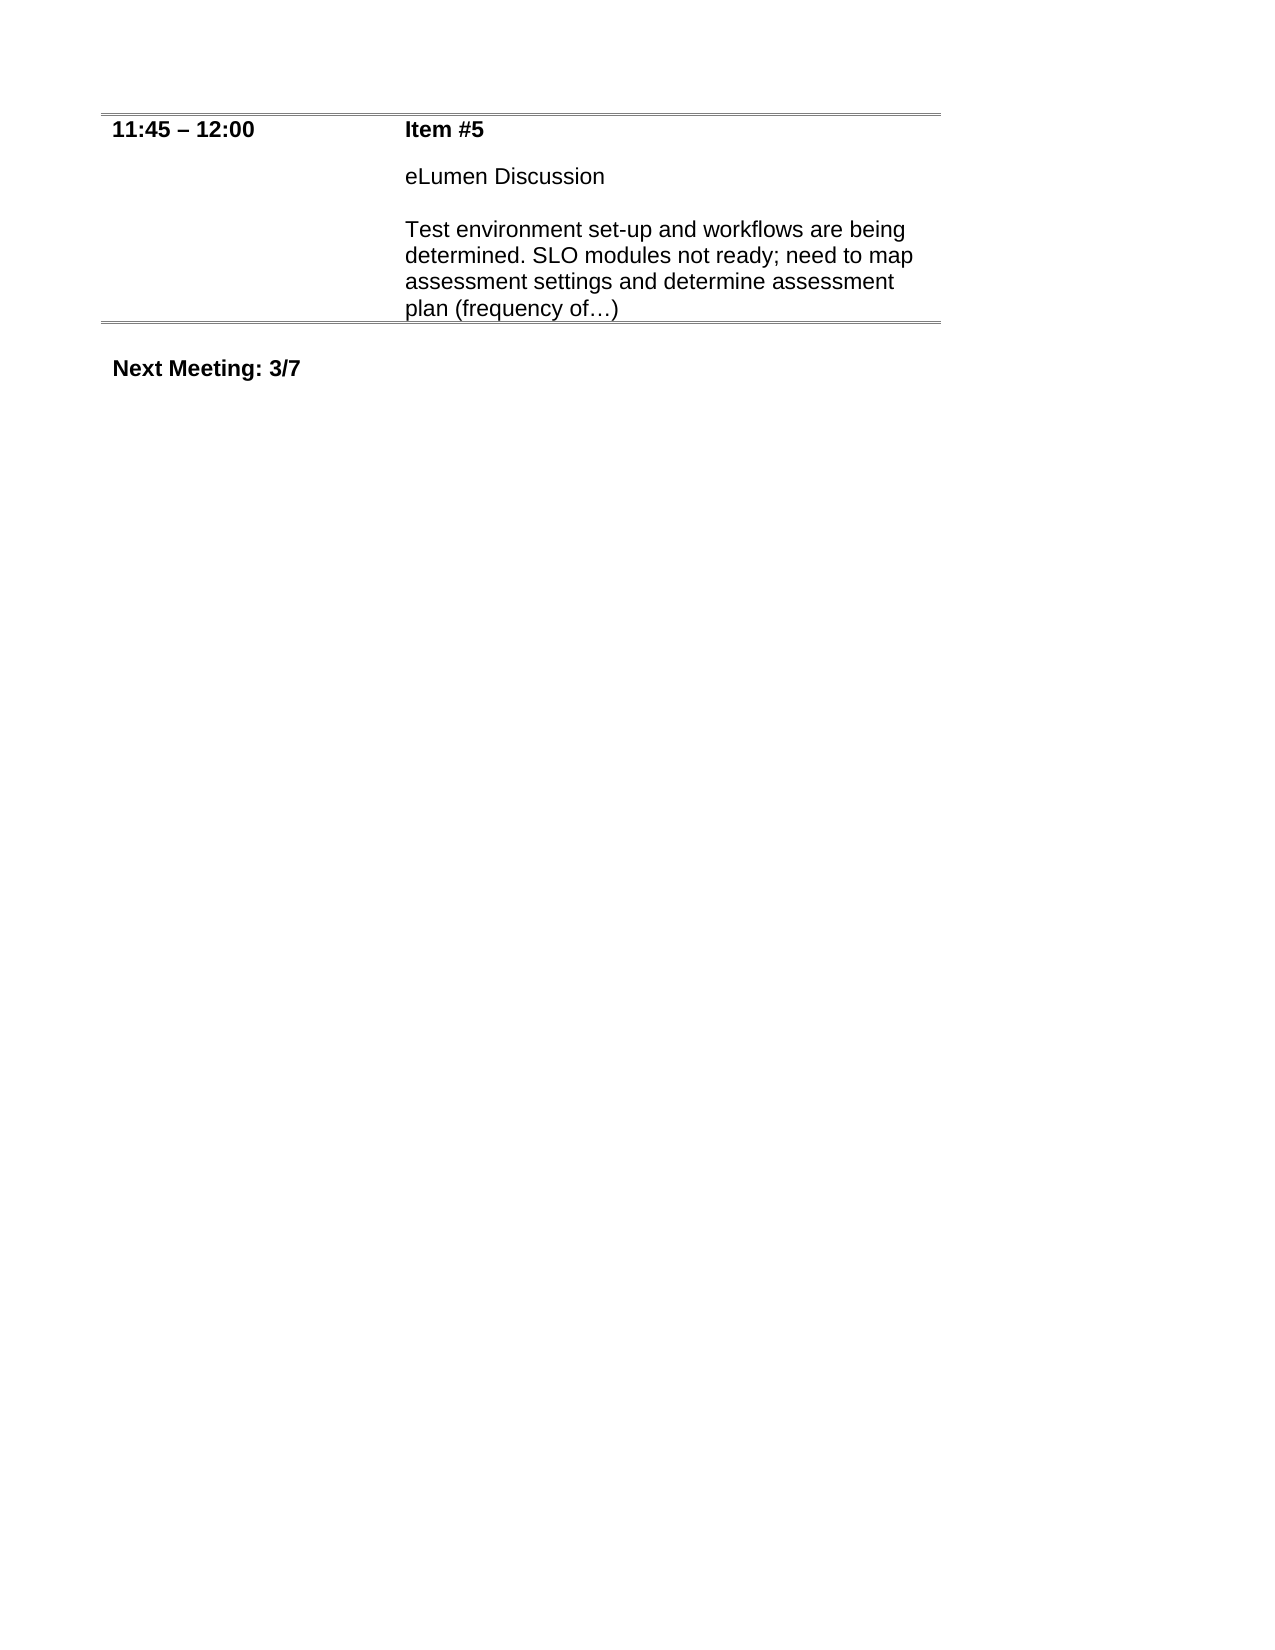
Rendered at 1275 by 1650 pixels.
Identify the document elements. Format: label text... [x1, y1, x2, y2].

table_cell Item #5 eLumen Discussion Test environment set-up and workflows are being determined. SLO modules not ready; need to map assessment settings and determine assessment plan (frequency of…) [394, 116, 941, 321]
subtitle Next Meeting: 3/7 [112, 355, 1162, 382]
table_cell 11:45 – 12:00 [101, 116, 394, 321]
